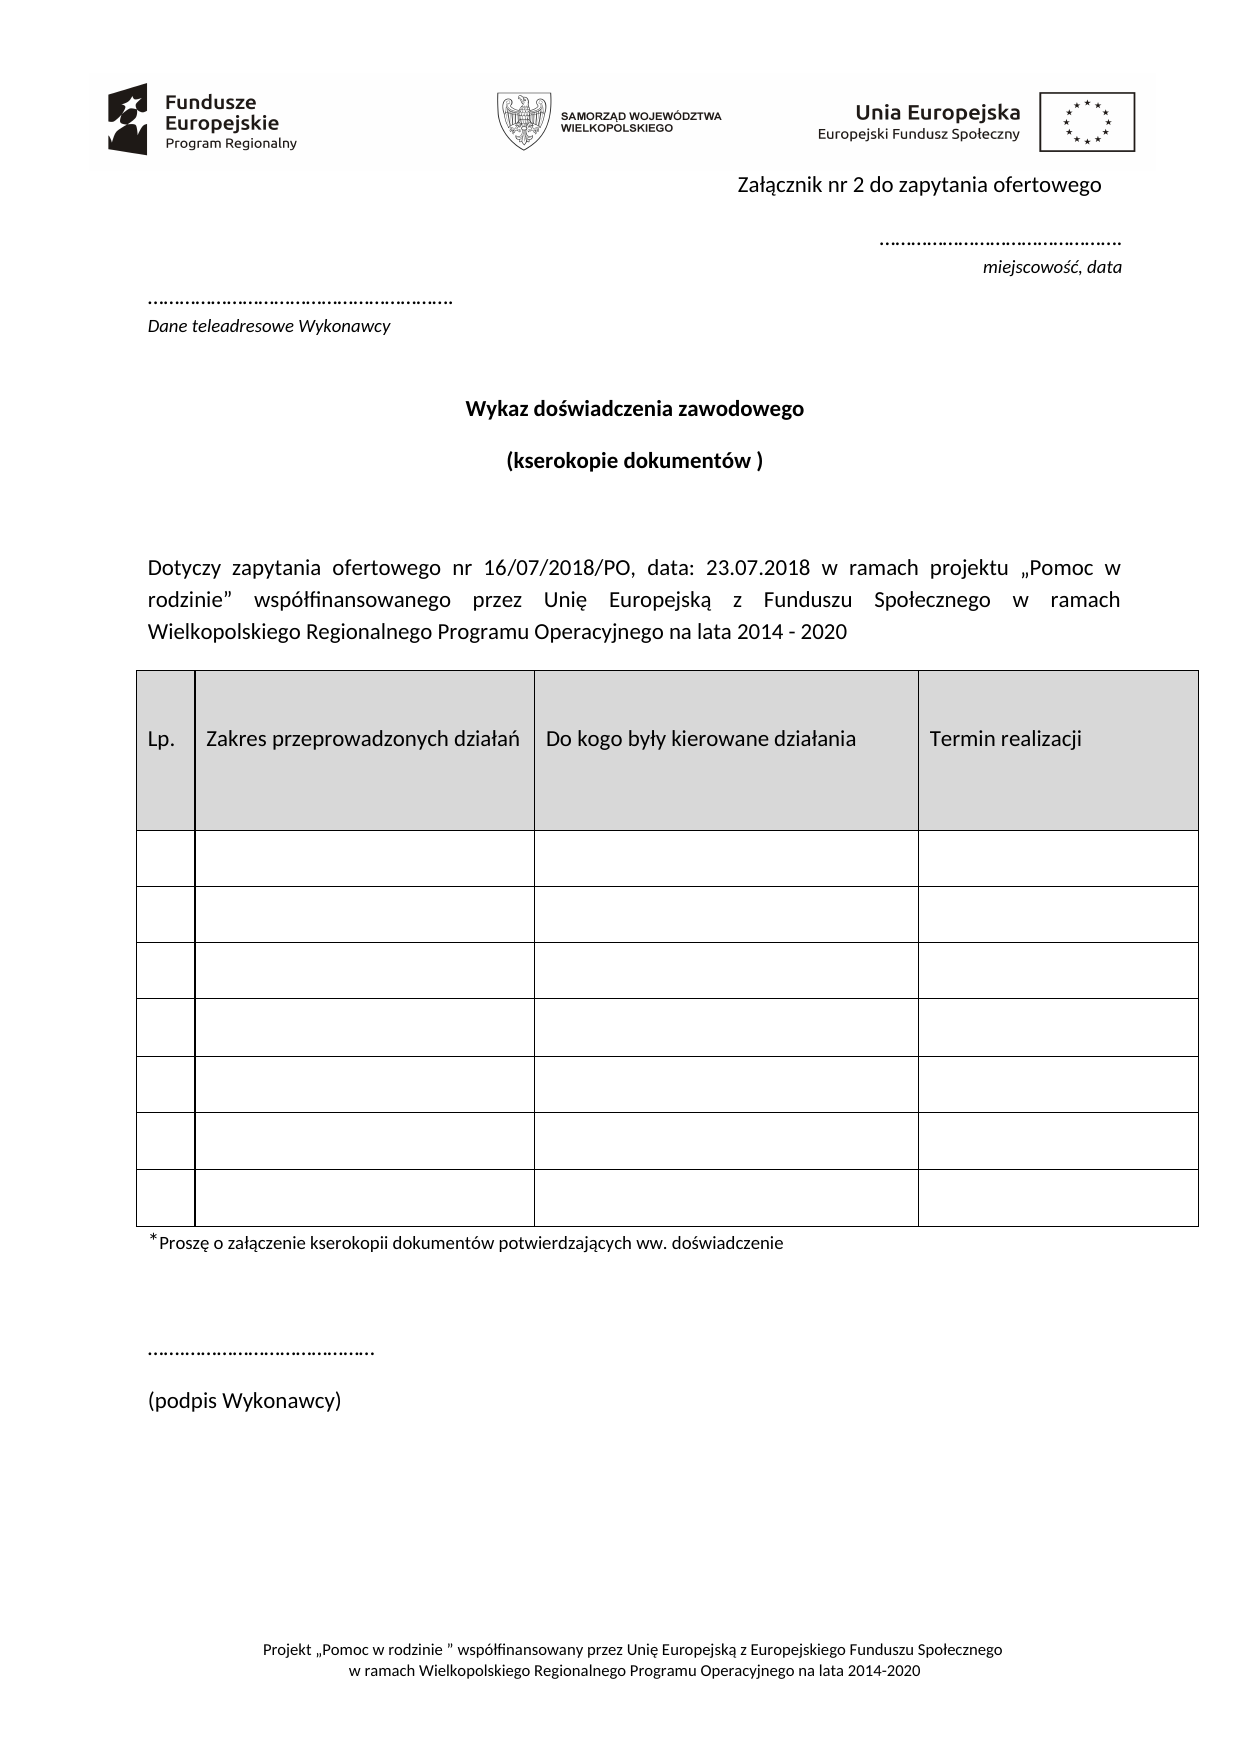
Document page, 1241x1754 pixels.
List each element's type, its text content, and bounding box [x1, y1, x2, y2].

table_cell [196, 831, 534, 886]
table_cell [196, 1057, 534, 1112]
table_cell [535, 1170, 918, 1226]
text (kserokopie dokumentów ) [148, 447, 1122, 475]
table_cell [137, 1057, 194, 1112]
picture [88, 73, 1156, 171]
table_cell [137, 999, 194, 1056]
table_cell [535, 999, 918, 1056]
table_cell [919, 1057, 1198, 1112]
text ………………………………………. [811, 223, 1122, 252]
text Dane teleadresowe Wykonawcy [148, 314, 1122, 337]
text Dotyczy zapytania ofertowego nr 16/07/2018/PO, data: 23.07.2018 w ramach projektu „Pomoc w rodzinie” współfinansowanego przez Unię Europejską z Funduszu Społecznego w ramach Wielkopolskiego Regionalnego Programu Operacyjnego na lata 2014 - 2020 [148, 553, 1122, 645]
text …………………………………………………. [148, 282, 1122, 310]
table_cell [535, 943, 918, 998]
table_cell [137, 943, 194, 998]
text miejscowość, data [811, 256, 1122, 279]
table_cell [919, 887, 1198, 942]
table_cell [137, 831, 194, 886]
table_cell [535, 1113, 918, 1168]
table_cell [535, 1057, 918, 1112]
table_cell [919, 1170, 1198, 1226]
table_cell [919, 999, 1198, 1056]
text Wykaz doświadczenia zawodowego [148, 394, 1122, 422]
table_cell [196, 887, 534, 942]
table_cell [196, 1113, 534, 1168]
table_cell [919, 943, 1198, 998]
text Załącznik nr 2 do zapytania ofertowego [664, 171, 1122, 198]
table_cell [535, 831, 918, 886]
table_cell [919, 1113, 1198, 1168]
table_cell [137, 1113, 194, 1168]
table_cell [535, 887, 918, 942]
table_header Lp. [137, 671, 194, 830]
table_header Zakres przeprowadzonych działań [196, 671, 534, 830]
table_header Termin realizacji [919, 671, 1198, 830]
text *Proszę o załączenie kserokopii dokumentów potwierdzających ww. doświadczenie [148, 1227, 1122, 1255]
table_cell [137, 1170, 194, 1226]
table_cell [137, 887, 194, 942]
table_cell [196, 1170, 534, 1226]
table_cell [196, 999, 534, 1056]
text (podpis Wykonawcy) [148, 1386, 1122, 1414]
table_cell [919, 831, 1198, 886]
table_header Do kogo były kierowane działania [535, 671, 918, 830]
text …….……………………………… [148, 1333, 1122, 1361]
table_cell [196, 943, 534, 998]
